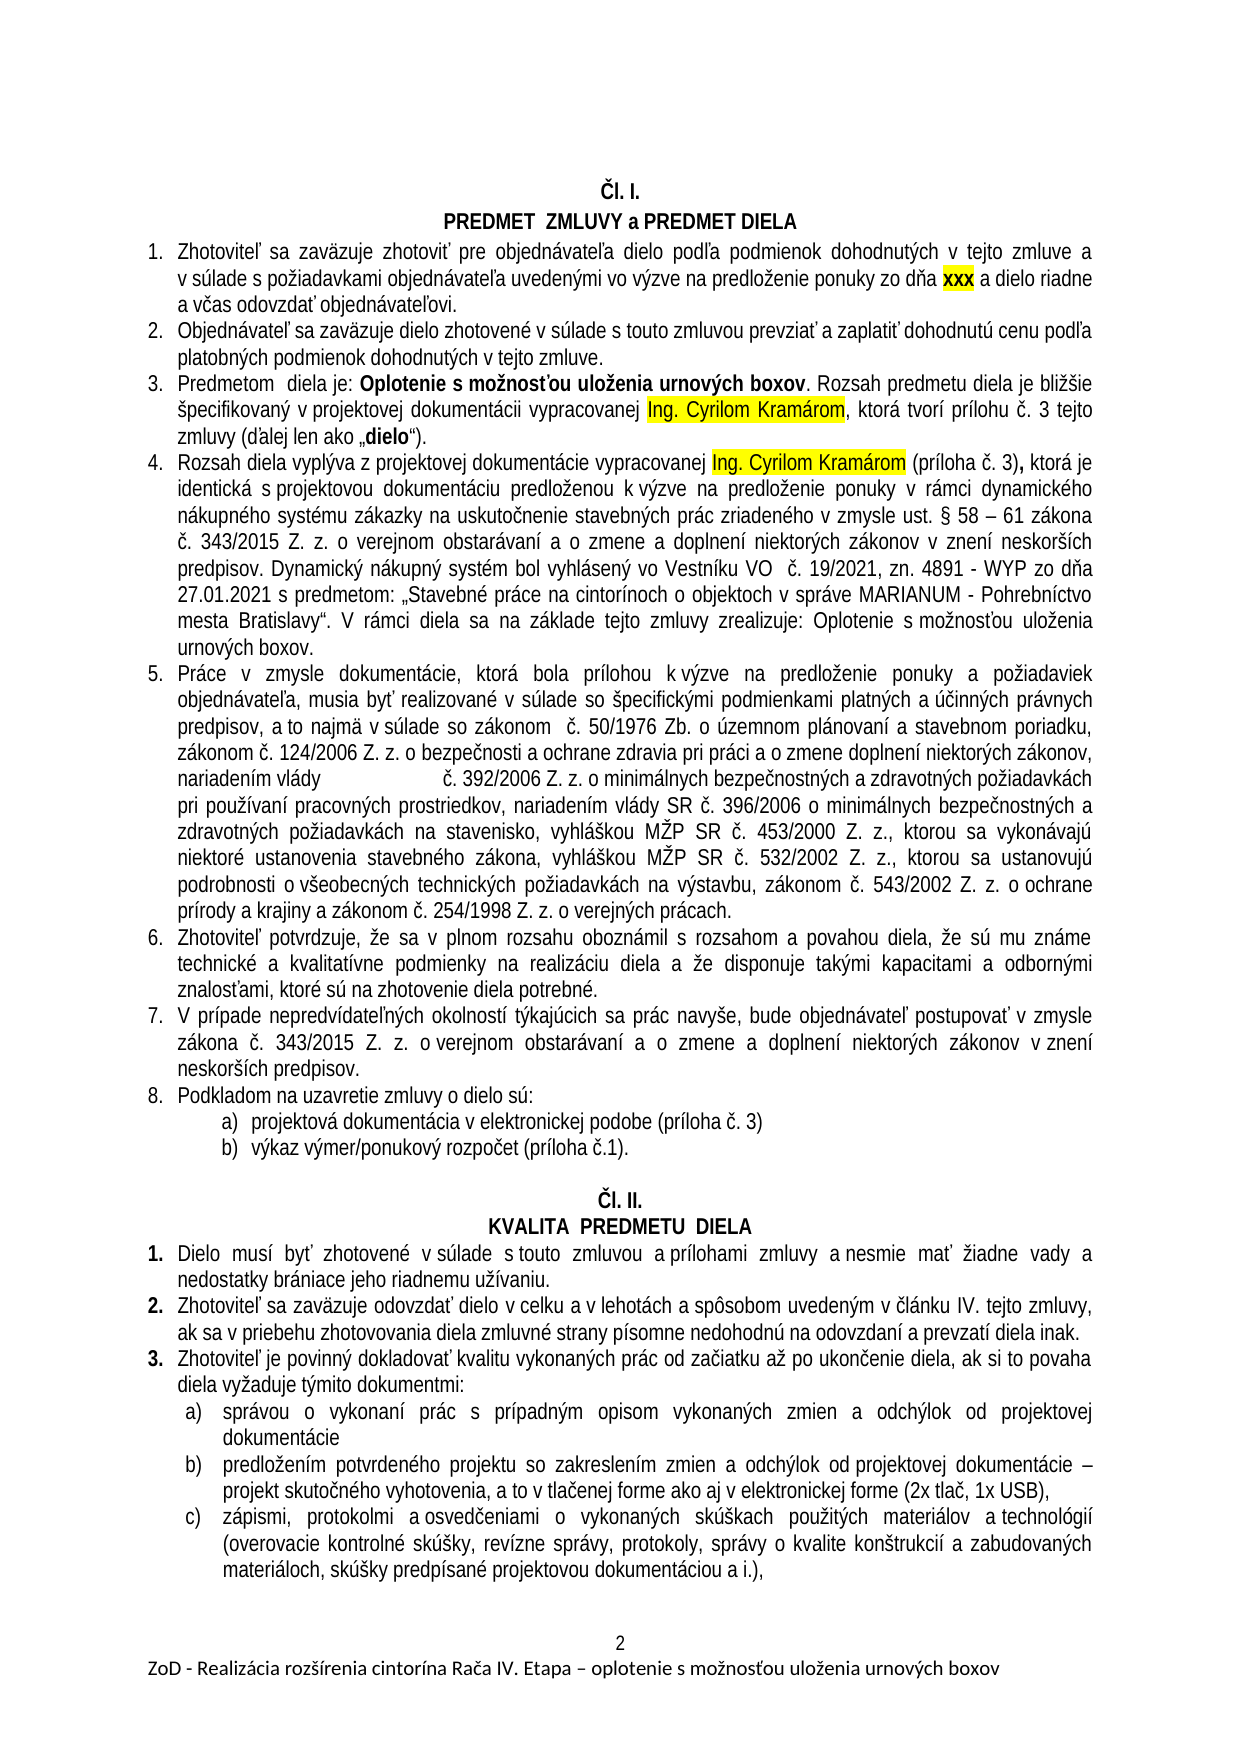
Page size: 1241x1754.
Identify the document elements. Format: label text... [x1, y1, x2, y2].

list Predmetom diela je: Oplotenie s možnosťou uloženia urnových boxov. Rozsah predmetu diela je bližšie špecifikovaný v projektovej dokumentácii vypracovanej Ing. Cyrilom Kramárom, ktorá tvorí prílohu č. 3 tejto zmluvy (ďalej len ako „dielo“). [148, 370, 1093, 449]
list projektová dokumentácia v elektronickej podobe (príloha č. 3) [221, 1108, 1089, 1134]
list Zhotoviteľ je povinný dokladovať kvalitu vykonaných prác od začiatku až po ukončenie diela, ak si to povaha diela vyžaduje týmito dokumentmi: [148, 1345, 1093, 1398]
text KVALITA PREDMETU DIELA [148, 1213, 1093, 1240]
list Práce v zmysle dokumentácie, ktorá bola prílohou k výzve na predloženie ponuky a požiadaviek objednávateľa, musia byť realizované v súlade so špecifickými podmienkami platných a účinných právnych predpisov, a to najmä v súlade so zákonom č. 50/1976 Zb. o územnom plánovaní a stavebnom poriadku, zákonom č. 124/2006 Z. z. o bezpečnosti a ochrane zdravia pri práci a o zmene doplnení niektorých zákonov, nariadením vlády č. 392/2006 Z. z. o minimálnych bezpečnostných a zdravotných požiadavkách pri používaní pracovných prostriedkov, nariadením vlády SR č. 396/2006 o minimálnych bezpečnostných a zdravotných požiadavkách na stavenisko, vyhláškou MŽP SR č. 453/2000 Z. z., ktorou sa vykonávajú niektoré ustanovenia stavebného zákona, vyhláškou MŽP SR č. 532/2002 Z. z., ktorou sa ustanovujú podrobnosti o všeobecných technických požiadavkách na výstavbu, zákonom č. 543/2002 Z. z. o ochrane prírody a krajiny a zákonom č. 254/1998 Z. z. o verejných prácach. [148, 660, 1093, 923]
list Dielo musí byť zhotovené v súlade s touto zmluvou a prílohami zmluvy a nesmie mať žiadne vady a nedostatky brániace jeho riadnemu užívaniu. [148, 1240, 1093, 1292]
list správou o vykonaní prác s prípadným opisom vykonaných zmien a odchýlok od projektovej dokumentácie [185, 1398, 1093, 1451]
list Objednávateľ sa zaväzuje dielo zhotovené v súlade s touto zmluvou prevziať a zaplatiť dohodnutú cenu podľa platobných podmienok dohodnutých v tejto zmluve. [148, 317, 1093, 370]
list Zhotoviteľ sa zaväzuje zhotoviť pre objednávateľa dielo podľa podmienok dohodnutých v tejto zmluve a v súlade s požiadavkami objednávateľa uvedenými vo výzve na predloženie ponuky zo dňa xxx a dielo riadne a včas odovzdať objednávateľovi. [148, 238, 1093, 317]
list Zhotoviteľ potvrdzuje, že sa v plnom rozsahu oboznámil s rozsahom a povahou diela, že sú mu známe technické a kvalitatívne podmienky na realizáciu diela a že disponuje takými kapacitami a odbornými znalosťami, ktoré sú na zhotovenie diela potrebné. [148, 923, 1093, 1002]
list V prípade nepredvídateľných okolností týkajúcich sa prác navyše, bude objednávateľ postupovať v zmysle zákona č. 343/2015 Z. z. o verejnom obstarávaní a o zmene a doplnení niektorých zákonov v znení neskorších predpisov. [148, 1002, 1093, 1082]
text Čl. II. [148, 1187, 1093, 1213]
list Rozsah diela vyplýva z projektovej dokumentácie vypracovanej Ing. Cyrilom Kramárom (príloha č. 3), ktorá je identická s projektovou dokumentáciu predloženou k výzve na predloženie ponuky v rámci dynamického nákupného systému zákazky na uskutočnenie stavebných prác zriadeného v zmysle ust. § 58 – 61 zákona č. 343/2015 Z. z. o verejnom obstarávaní a o zmene a doplnení niektorých zákonov v znení neskorších predpisov. Dynamický nákupný systém bol vyhlásený vo Vestníku VO č. 19/2021, zn. 4891 - WYP zo dňa 27.01.2021 s predmetom: „Stavebné práce na cintorínoch o objektoch v správe MARIANUM - Pohrebníctvo mesta Bratislavy“. V rámci diela sa na základe tejto zmluvy zrealizuje: Oplotenie s možnosťou uloženia urnových boxov. [148, 449, 1093, 660]
list Podkladom na uzavretie zmluvy o dielo sú: [148, 1082, 1093, 1108]
text PREDMET ZMLUVY a PREDMET DIELA [148, 208, 1093, 234]
text Čl. I. [148, 178, 1093, 204]
list výkaz výmer/ponukový rozpočet (príloha č.1). [221, 1134, 1089, 1161]
list predložením potvrdeného projektu so zakreslením zmien a odchýlok od projektovej dokumentácie – projekt skutočného vyhotovenia, a to v tlačenej forme ako aj v elektronickej forme (2x tlač, 1x USB), [185, 1451, 1093, 1503]
list zápismi, protokolmi a osvedčeniami o vykonaných skúškach použitých materiálov a technológií (overovacie kontrolné skúšky, revízne správy, protokoly, správy o kvalite konštrukcií a zabudovaných materiáloch, skúšky predpísané projektovou dokumentáciou a i.), [185, 1503, 1093, 1582]
list Zhotoviteľ sa zaväzuje odovzdať dielo v celku a v lehotách a spôsobom uvedeným v článku IV. tejto zmluvy, ak sa v priebehu zhotovovania diela zmluvné strany písomne nedohodnú na odovzdaní a prevzatí diela inak. [148, 1292, 1093, 1345]
